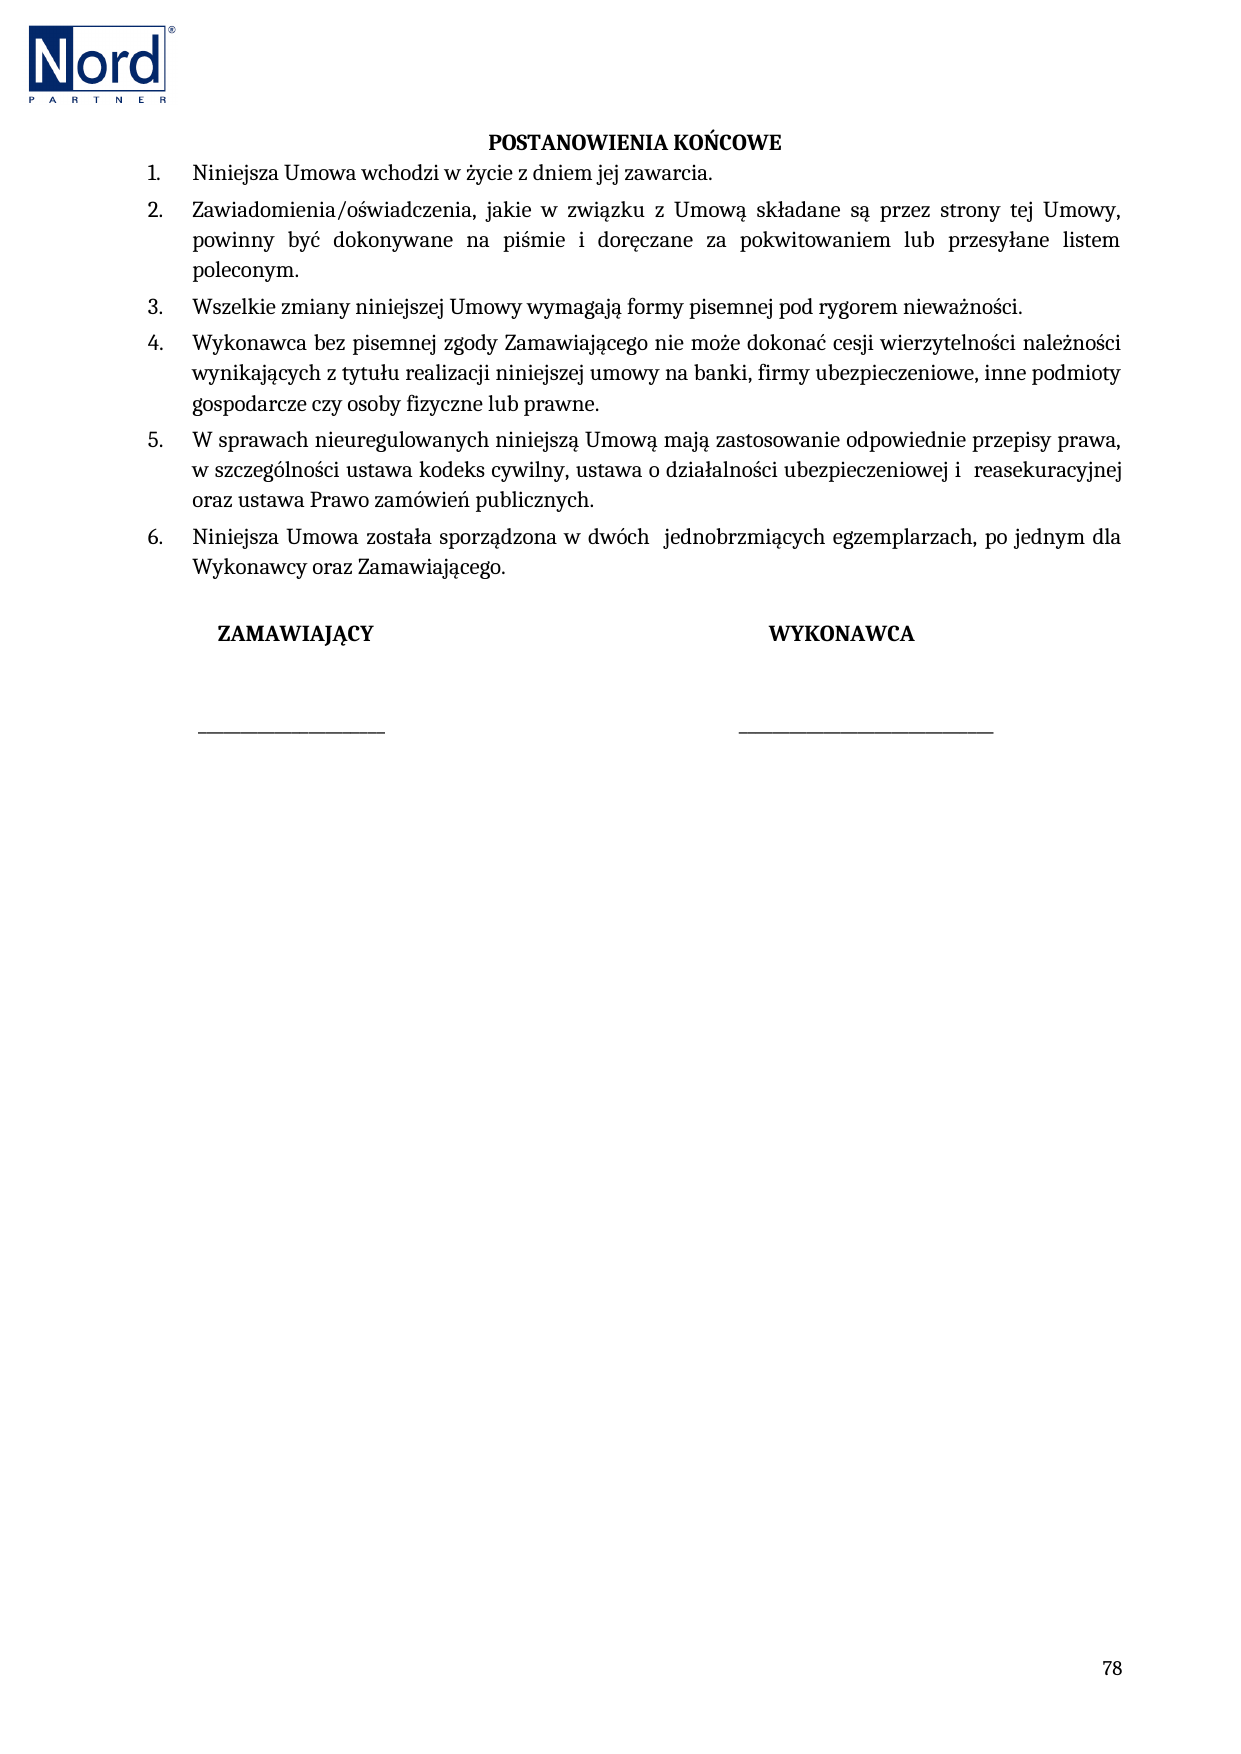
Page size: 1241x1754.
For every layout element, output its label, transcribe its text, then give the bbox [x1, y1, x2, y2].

text ZAMAWIAJĄCY WYKONAWCA [148, 621, 1122, 647]
picture [22, 23, 179, 105]
list Niniejsza Umowa wchodzi w życie z dniem jej zawarcia. [148, 160, 1122, 186]
text ______________________ ______________________________ [148, 711, 1122, 737]
list Niniejsza Umowa została sporządzona w dwóch jednobrzmiących egzemplarzach, po jednym dla Wykonawcy oraz Zamawiającego. [148, 524, 1122, 580]
list Wykonawca bez pisemnej zgody Zamawiającego nie może dokonać cesji wierzytelności należności wynikających z tytułu realizacji niniejszej umowy na banki, firmy ubezpieczeniowe, inne podmioty gospodarcze czy osoby fizyczne lub prawne. [148, 330, 1122, 417]
text POSTANOWIENIA KOŃCOWE [148, 130, 1122, 156]
list W sprawach nieuregulowanych niniejszą Umową mają zastosowanie odpowiednie przepisy prawa, w szczególności ustawa kodeks cywilny, ustawa o działalności ubezpieczeniowej i reasekuracyjnej oraz ustawa Prawo zamówień publicznych. [148, 427, 1122, 513]
list Zawiadomienia/oświadczenia, jakie w związku z Umową składane są przez strony tej Umowy, powinny być dokonywane na piśmie i doręczane za pokwitowaniem lub przesyłane listem poleconym. [148, 197, 1122, 283]
list Wszelkie zmiany niniejszej Umowy wymagają formy pisemnej pod rygorem nieważności. [148, 293, 1122, 320]
